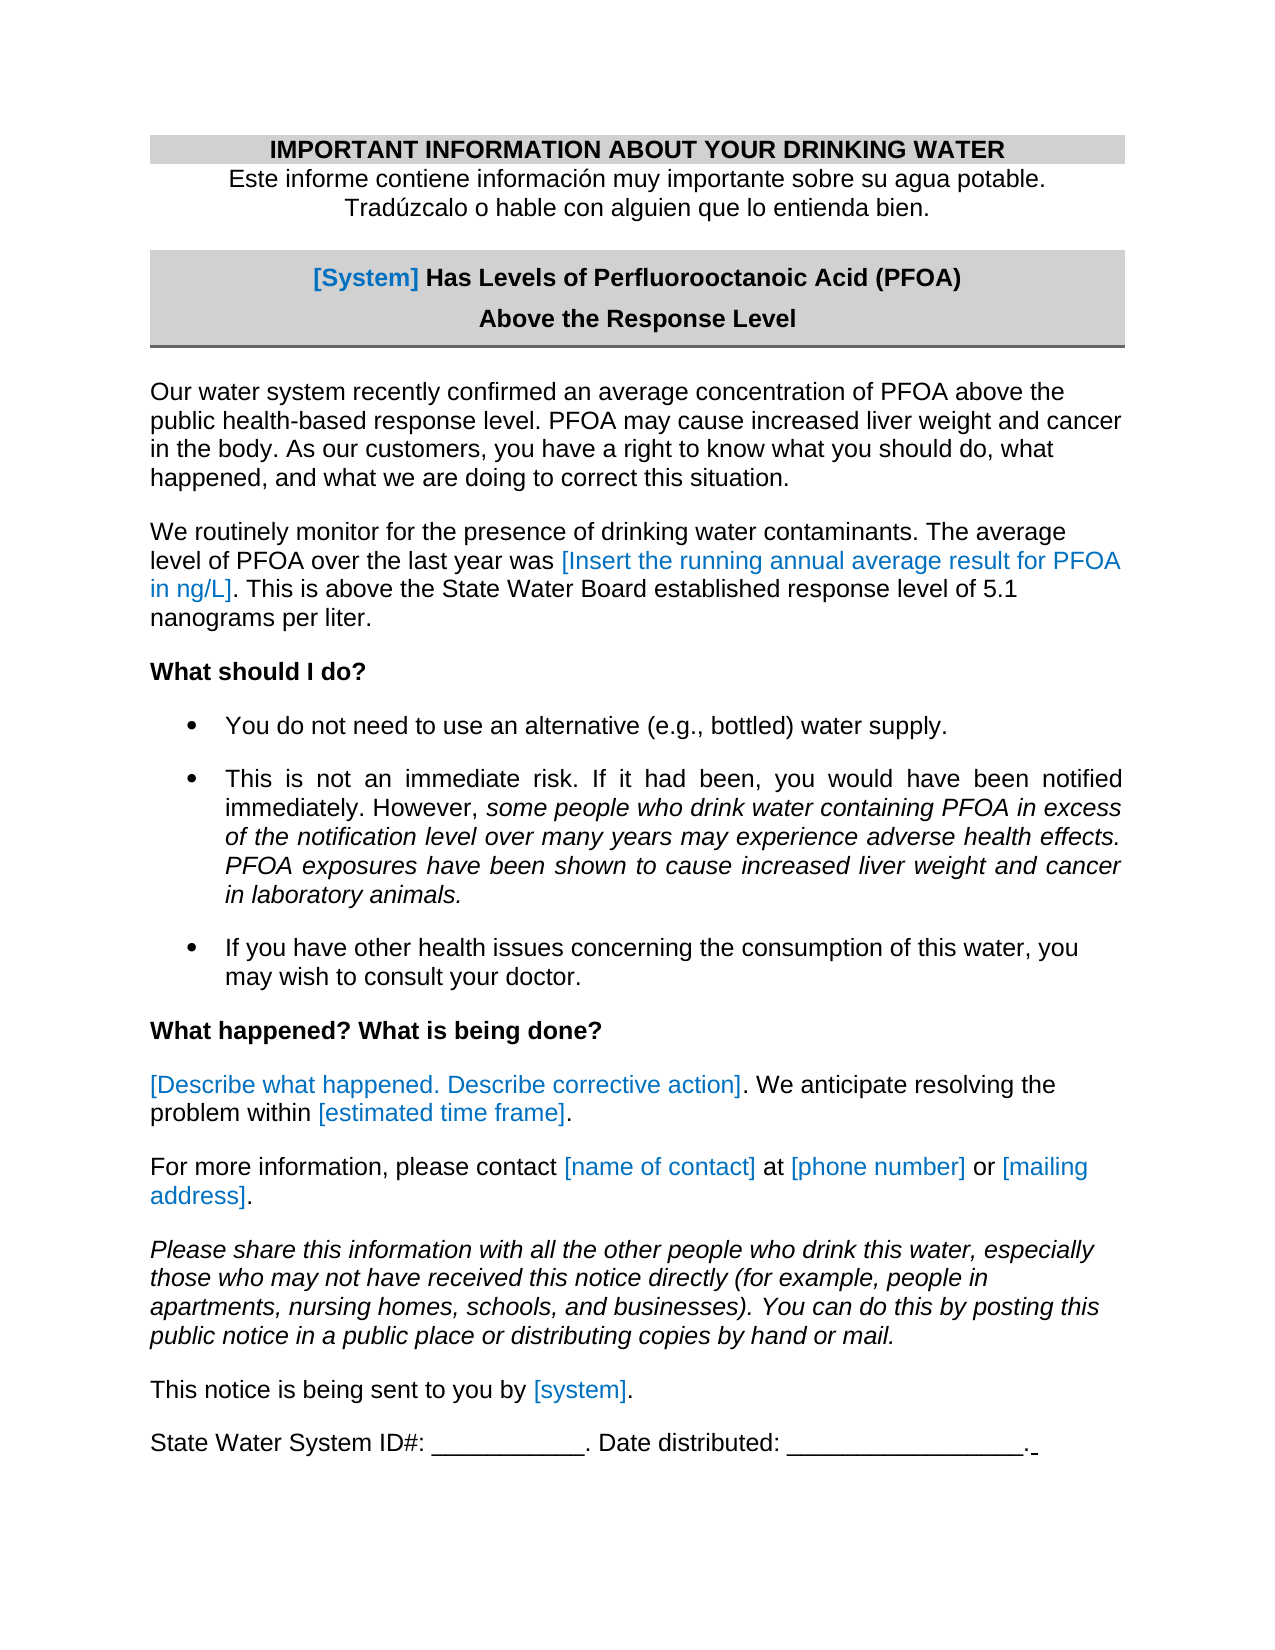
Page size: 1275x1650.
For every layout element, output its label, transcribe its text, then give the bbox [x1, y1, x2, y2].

text For more information, please contact [name of contact] at [phone number] or [mailing address]. [150, 1152, 1125, 1210]
text Our water system recently confirmed an average concentration of PFOA above the public health-based response level. PFOA may cause increased liver weight and cancer in the body. As our customers, you have a right to know what you should do, what happened, and what we are doing to correct this situation. [150, 377, 1125, 492]
text What happened? What is being done? [150, 1016, 1125, 1045]
text Tradúzcalo o hable con alguien que lo entienda bien. [150, 192, 1125, 221]
text Este informe contiene información muy importante sobre su agua potable. [150, 164, 1125, 192]
list You do not need to use an alternative (e.g., bottled) water supply. [187, 711, 1125, 739]
text State Water System ID#: ___________. Date distributed: _________________. [150, 1428, 1125, 1457]
text We routinely monitor for the presence of drinking water contaminants. The average level of PFOA over the last year was [Insert the running annual average result for PFOA in ng/L]. This is above the State Water Board established response level of 5.1 nanograms per liter. [150, 517, 1125, 632]
text This notice is being sent to you by [system]. [150, 1375, 1125, 1403]
list If you have other health issues concerning the consumption of this water, you may wish to consult your doctor. [187, 933, 1125, 991]
text IMPORTANT INFORMATION ABOUT YOUR DRINKING WATER [150, 135, 1125, 164]
text Please share this information with all the other people who drink this water, especially those who may not have received this notice directly (for example, people in apartments, nursing homes, schools, and businesses). You can do this by posting this public notice in a public place or distributing copies by hand or mail. [150, 1235, 1125, 1350]
list This is not an immediate risk. If it had been, you would have been notified immediately. However, some people who drink water containing PFOA in excess of the notification level over many years may experience adverse health effects. PFOA exposures have been shown to cause increased liver weight and cancer in laboratory animals. [187, 764, 1125, 908]
text [Describe what happened. Describe corrective action]. We anticipate resolving the problem within [estimated time frame]. [150, 1070, 1125, 1127]
text What should I do? [150, 657, 1125, 686]
table_header [System] Has Levels of Perfluorooctanoic Acid (PFOA) Above the Response Level [150, 250, 1125, 345]
